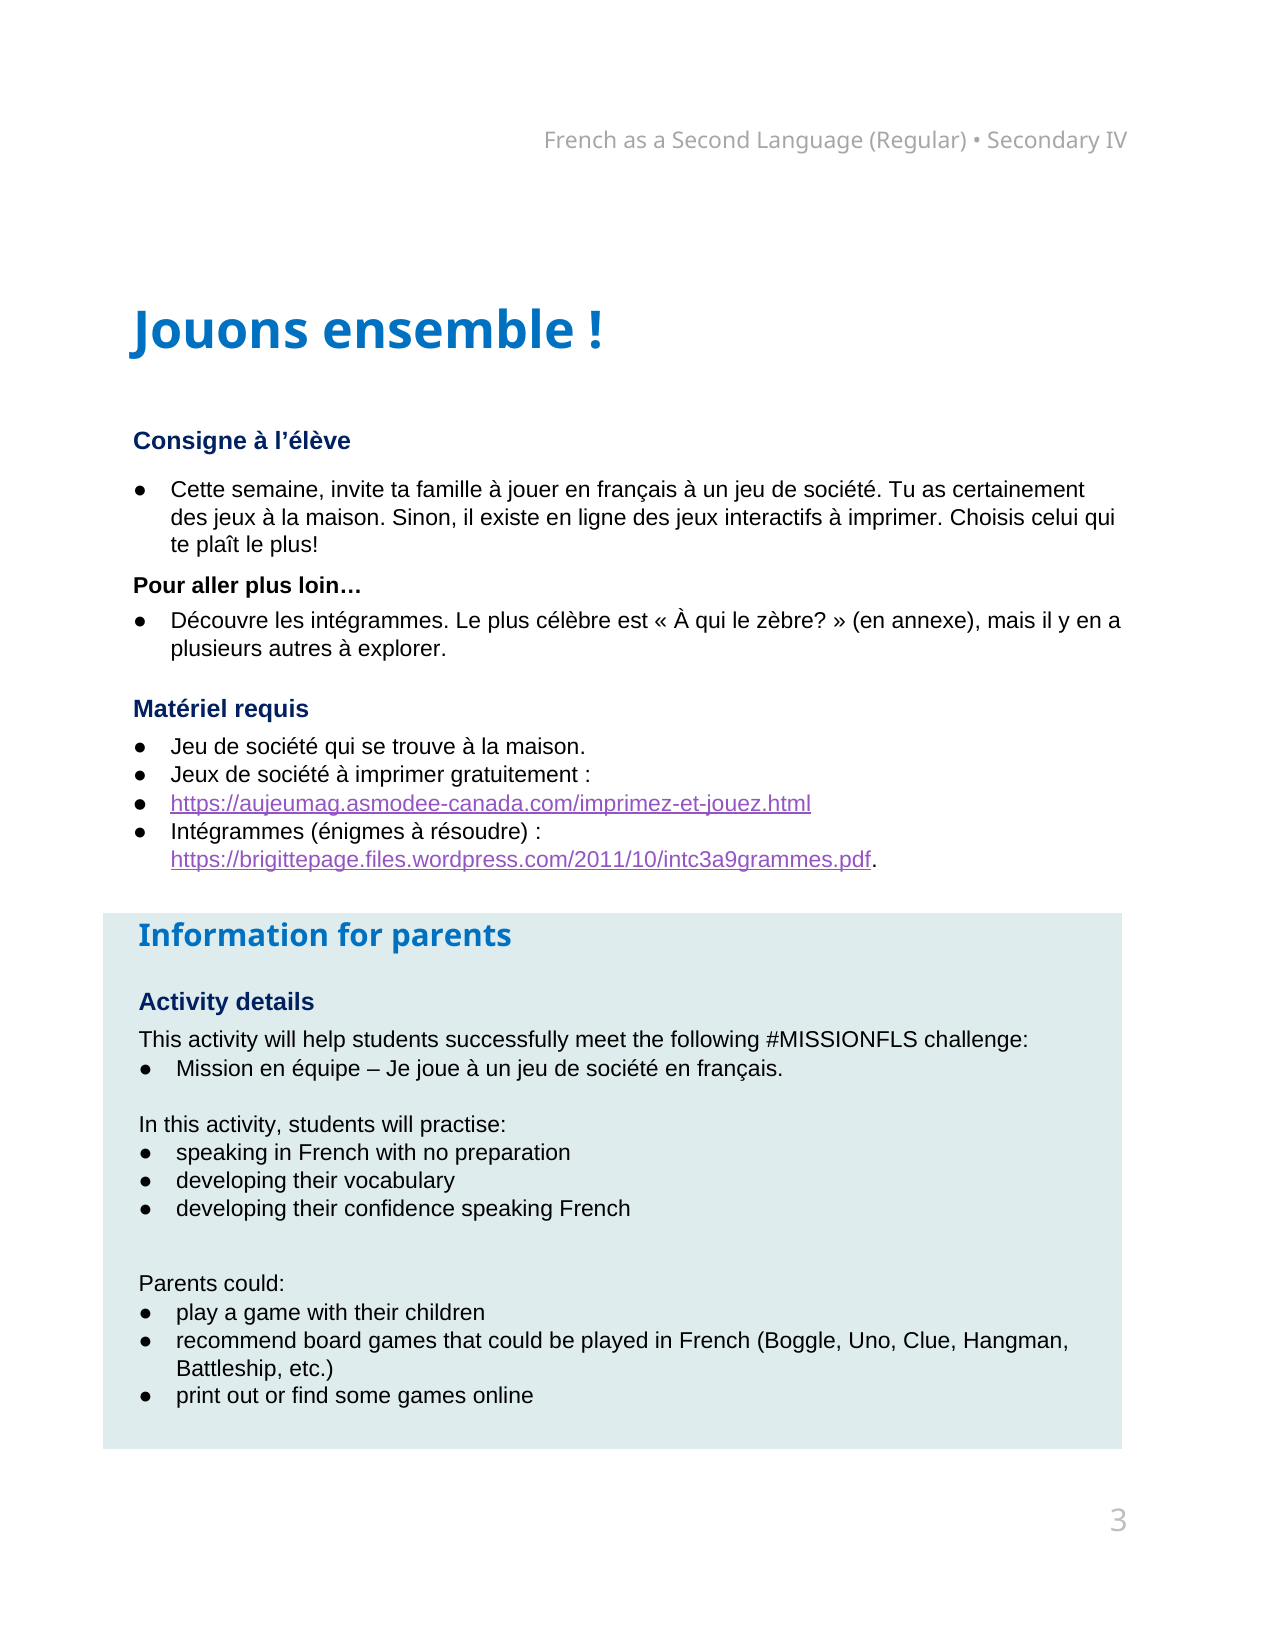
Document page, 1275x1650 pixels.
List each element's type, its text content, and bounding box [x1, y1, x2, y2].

list Jeux de société à imprimer gratuitement : [133, 761, 1127, 787]
list Cette semaine, invite ta famille à jouer en français à un jeu de société. Tu as certainement des jeux à la maison. Sinon, il existe en ligne des jeux interactifs à imprimer. Choisis celui qui te plaît le plus! [133, 476, 1127, 558]
list Découvre les intégrammes. Le plus célèbre est « À qui le zèbre? » (en annexe), mais il y en a plusieurs autres à explorer. [133, 607, 1127, 661]
text Matériel requis [133, 694, 1048, 722]
text Jouons ensemble ! [133, 293, 1127, 363]
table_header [103, 913, 1122, 1449]
list Intégrammes (énigmes à résoudre) : [133, 818, 1127, 845]
list https://brigittepage.files.wordpress.com/2011/10/intc3a9grammes.pdf. [170, 846, 1127, 873]
list Jeu de société qui se trouve à la maison. [133, 733, 1127, 759]
text Pour aller plus loin… [133, 572, 1127, 598]
list https://aujeumag.asmodee-canada.com/imprimez-et-jouez.html [133, 789, 1127, 817]
text Consigne à l’élève [133, 426, 1127, 455]
